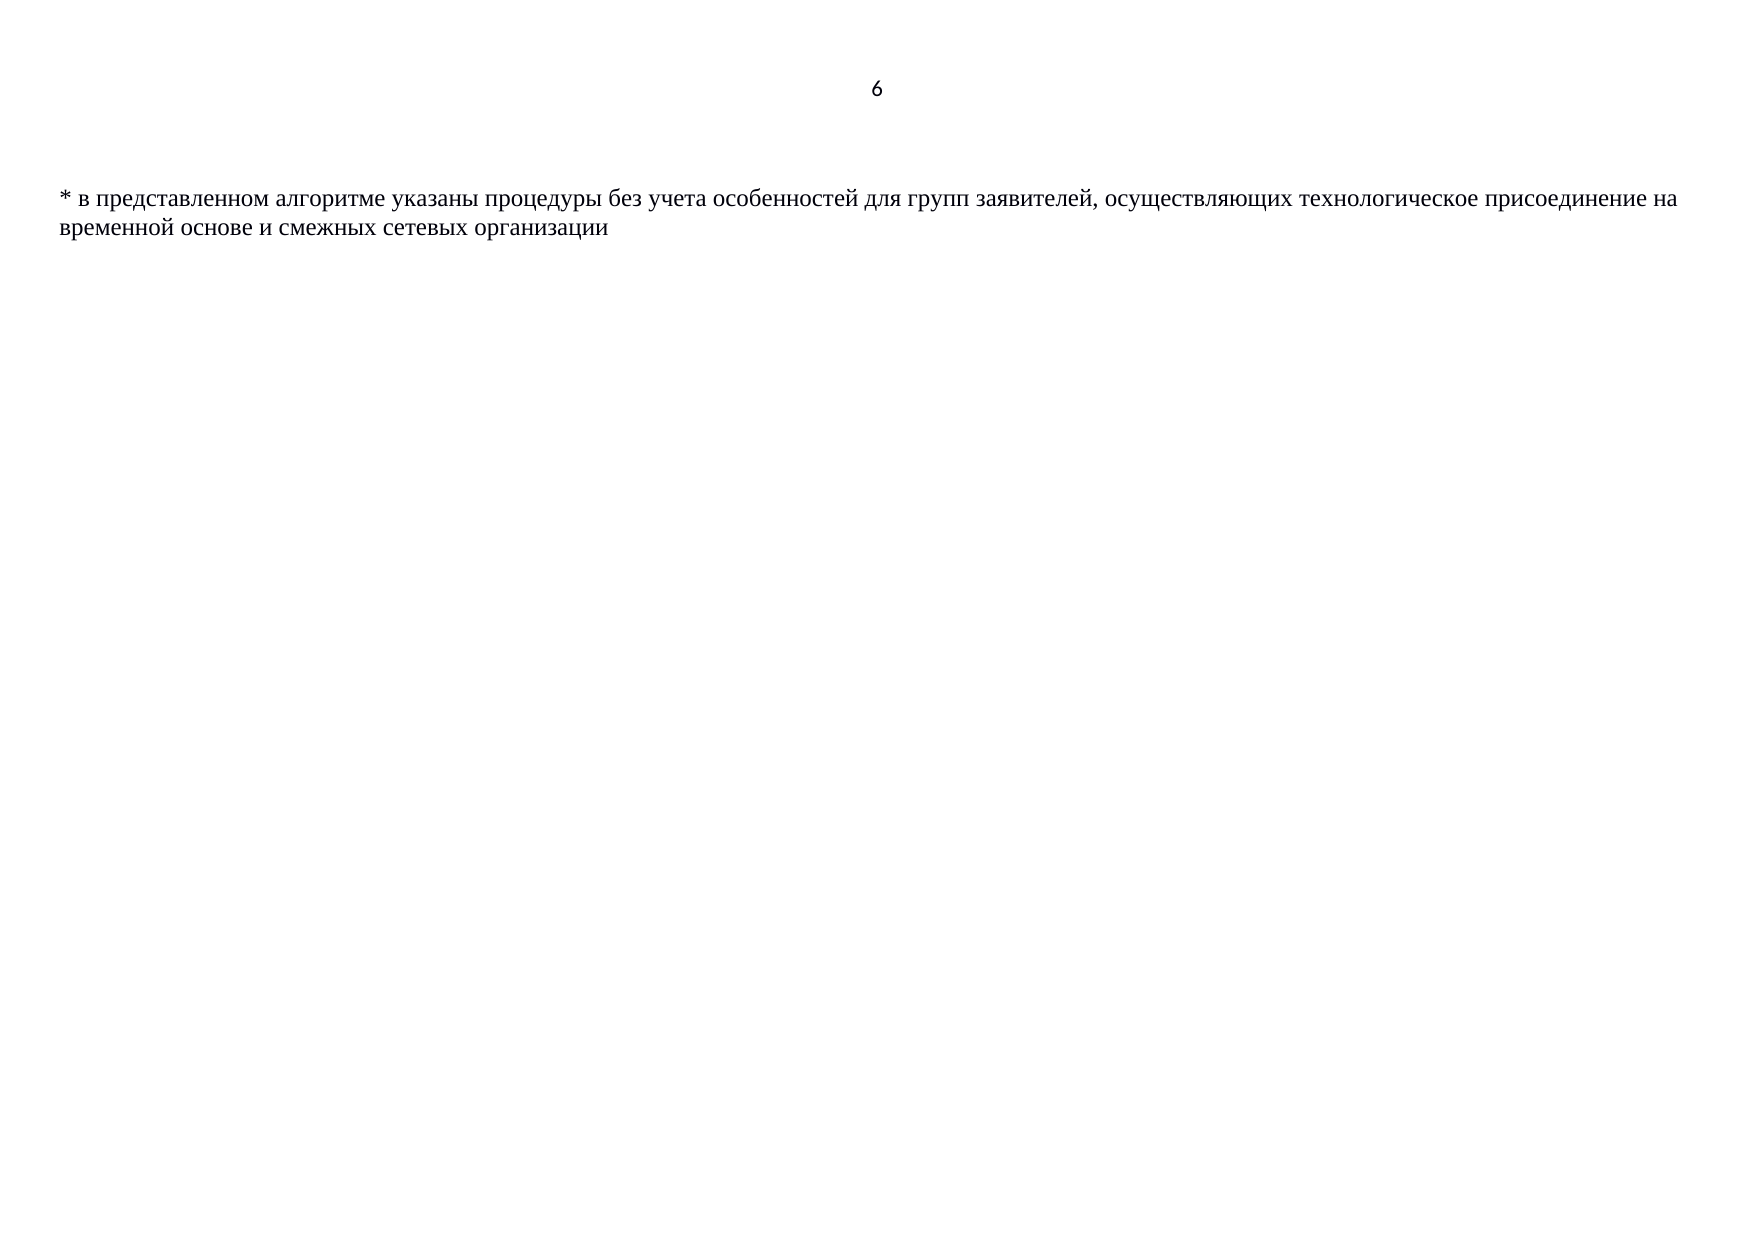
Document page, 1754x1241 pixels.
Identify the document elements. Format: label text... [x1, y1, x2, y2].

text * в представленном алгоритме указаны процедуры без учета особенностей для групп заявителей, осуществляющих технологическое присоединение на временной основе и смежных сетевых организации [59, 183, 1695, 241]
